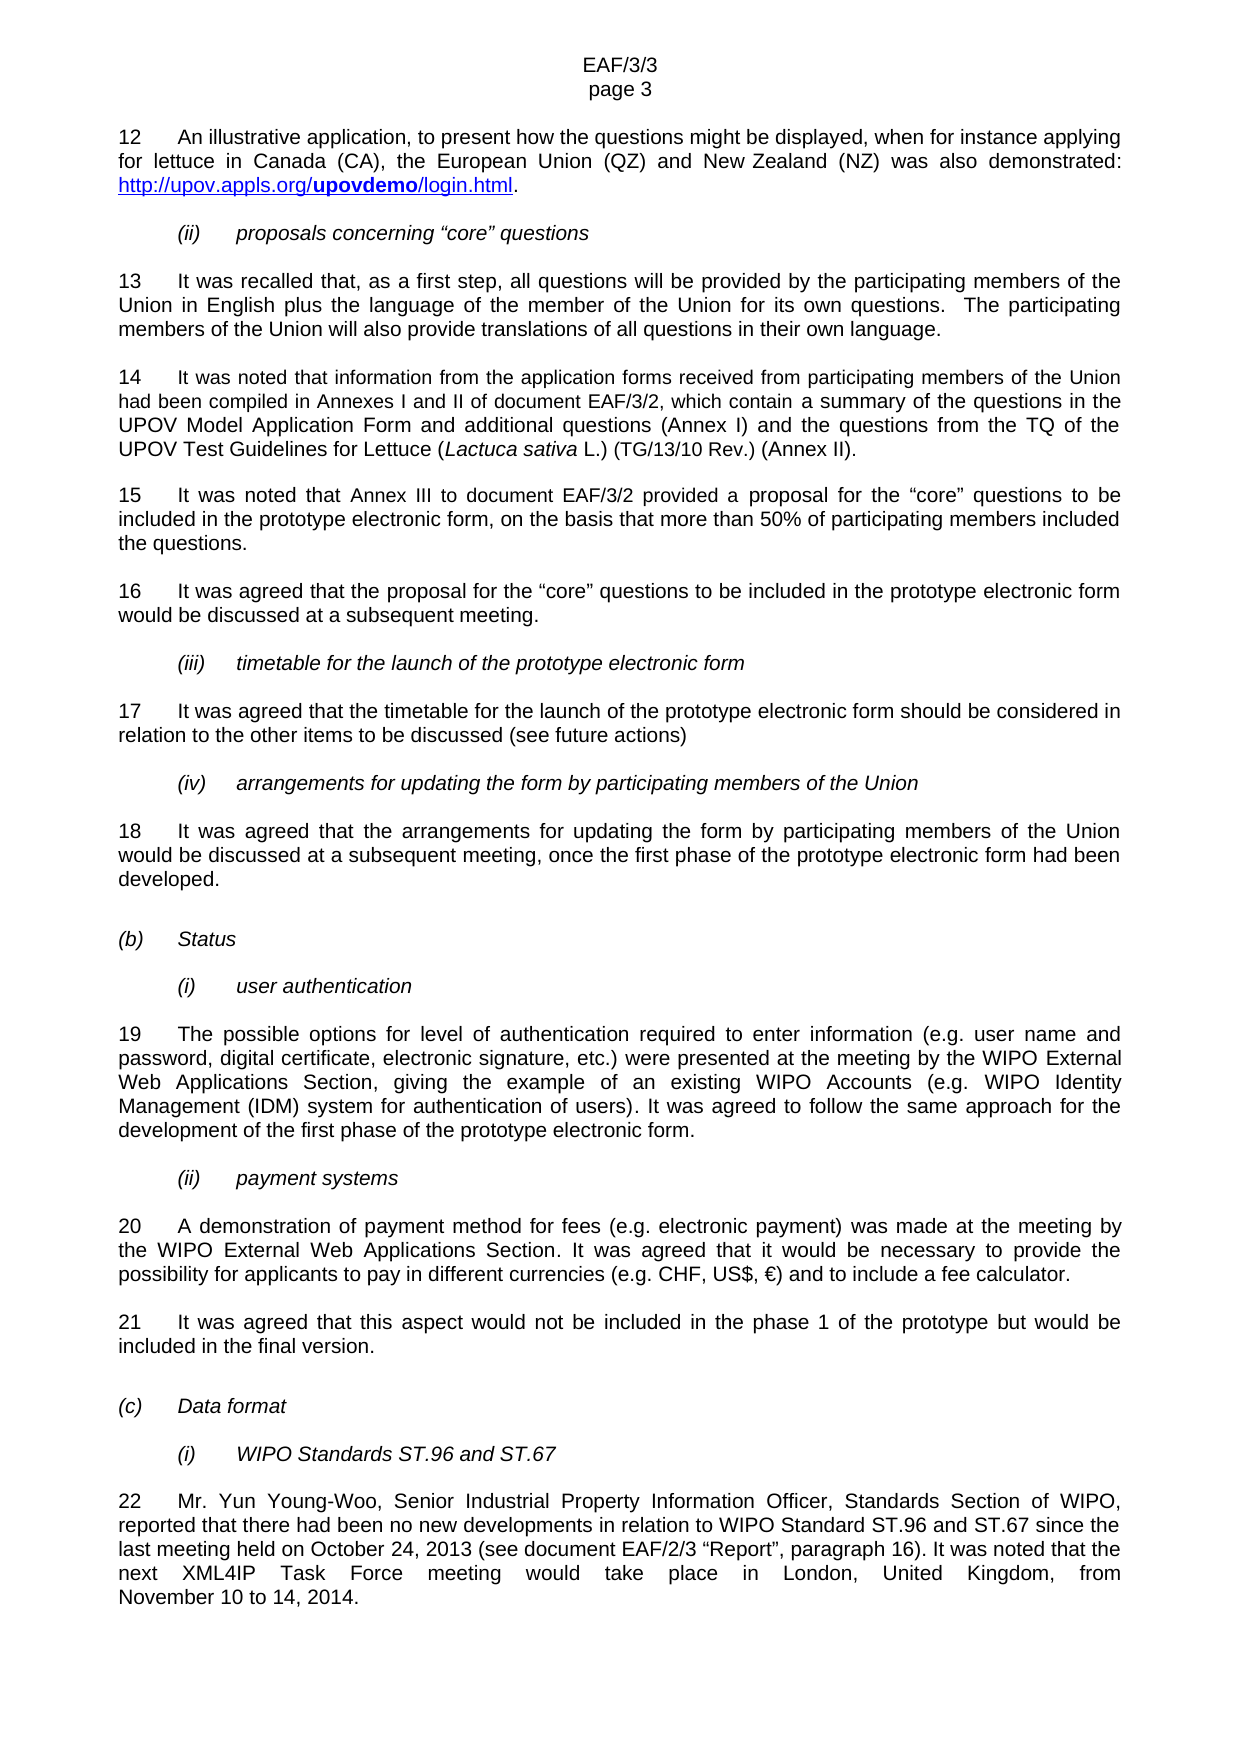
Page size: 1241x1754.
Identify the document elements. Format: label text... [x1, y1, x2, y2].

text It was recalled that, as a first step, all questions will be provided by the participating members of the Union in English plus the language of the member of the Union for its own questions. The participating members of the Union will also provide translations of all questions in their own language. [118, 269, 1122, 341]
subtitle (i) user authentication [177, 974, 1122, 998]
text It was agreed that the proposal for the “core” questions to be included in the prototype electronic form would be discussed at a subsequent meeting. [118, 579, 1122, 627]
subtitle (iv) arrangements for updating the form by participating members of the Union [177, 771, 1122, 794]
subtitle (iii) timetable for the launch of the prototype electronic form [177, 651, 1122, 675]
text It was agreed that the arrangements for updating the form by participating members of the Union would be discussed at a subsequent meeting, once the first phase of the prototype electronic form had been developed. [118, 818, 1122, 890]
subtitle (b) Status [118, 926, 1122, 950]
subtitle (c) Data format [118, 1393, 1122, 1417]
text It was noted that information from the application forms received from participating members of the Union had been compiled in Annexes I and II of document EAF/3/2, which contain a summary of the questions in the UPOV Model Application Form and additional questions (Annex I) and the questions from the TQ of the UPOV Test Guidelines for Lettuce (Lactuca sativa L.) (TG/13/10 Rev.) (Annex II). [118, 364, 1122, 460]
subtitle (i) WIPO Standards ST.96 and ST.67 [177, 1441, 1122, 1465]
text Mr. Yun Young-Woo, Senior Industrial Property Information Officer, Standards Section of WIPO, reported that there had been no new developments in relation to WIPO Standard ST.96 and ST.67 since the last meeting held on October 24, 2013 (see document EAF/2/3 “Report”, paragraph 16). It was noted that the next XML4IP Task Force meeting would take place in London, United Kingdom, from November 10 to 14, 2014. [118, 1489, 1122, 1609]
text It was noted that Annex III to document EAF/3/2 provided a proposal for the “core” questions to be included in the prototype electronic form, on the basis that more than 50% of participating members included the questions. [118, 483, 1122, 555]
subtitle (ii) proposals concerning “core” questions [177, 221, 1122, 245]
text It was agreed that the timetable for the launch of the prototype electronic form should be considered in relation to the other items to be discussed (see future actions) [118, 699, 1122, 747]
subtitle (ii) payment systems [177, 1166, 1122, 1190]
text A demonstration of payment method for fees (e.g. electronic payment) was made at the meeting by the WIPO External Web Applications Section. It was agreed that it would be necessary to provide the possibility for applicants to pay in different currencies (e.g. CHF, US$, €) and to include a fee calculator. [118, 1214, 1122, 1286]
text The possible options for level of authentication required to enter information (e.g. user name and password, digital certificate, electronic signature, etc.) were presented at the meeting by the WIPO External Web Applications Section, giving the example of an existing WIPO Accounts (e.g. WIPO Identity Management (IDM) system for authentication of users). It was agreed to follow the same approach for the development of the first phase of the prototype electronic form. [118, 1022, 1122, 1142]
text An illustrative application, to present how the questions might be displayed, when for instance applying for lettuce in Canada (CA), the European Union (QZ) and New Zealand (NZ) was also demonstrated: http://upov.appls.org/upovdemo/login.html. [118, 125, 1122, 197]
text It was agreed that this aspect would not be included in the phase 1 of the prototype but would be included in the final version. [118, 1310, 1122, 1358]
